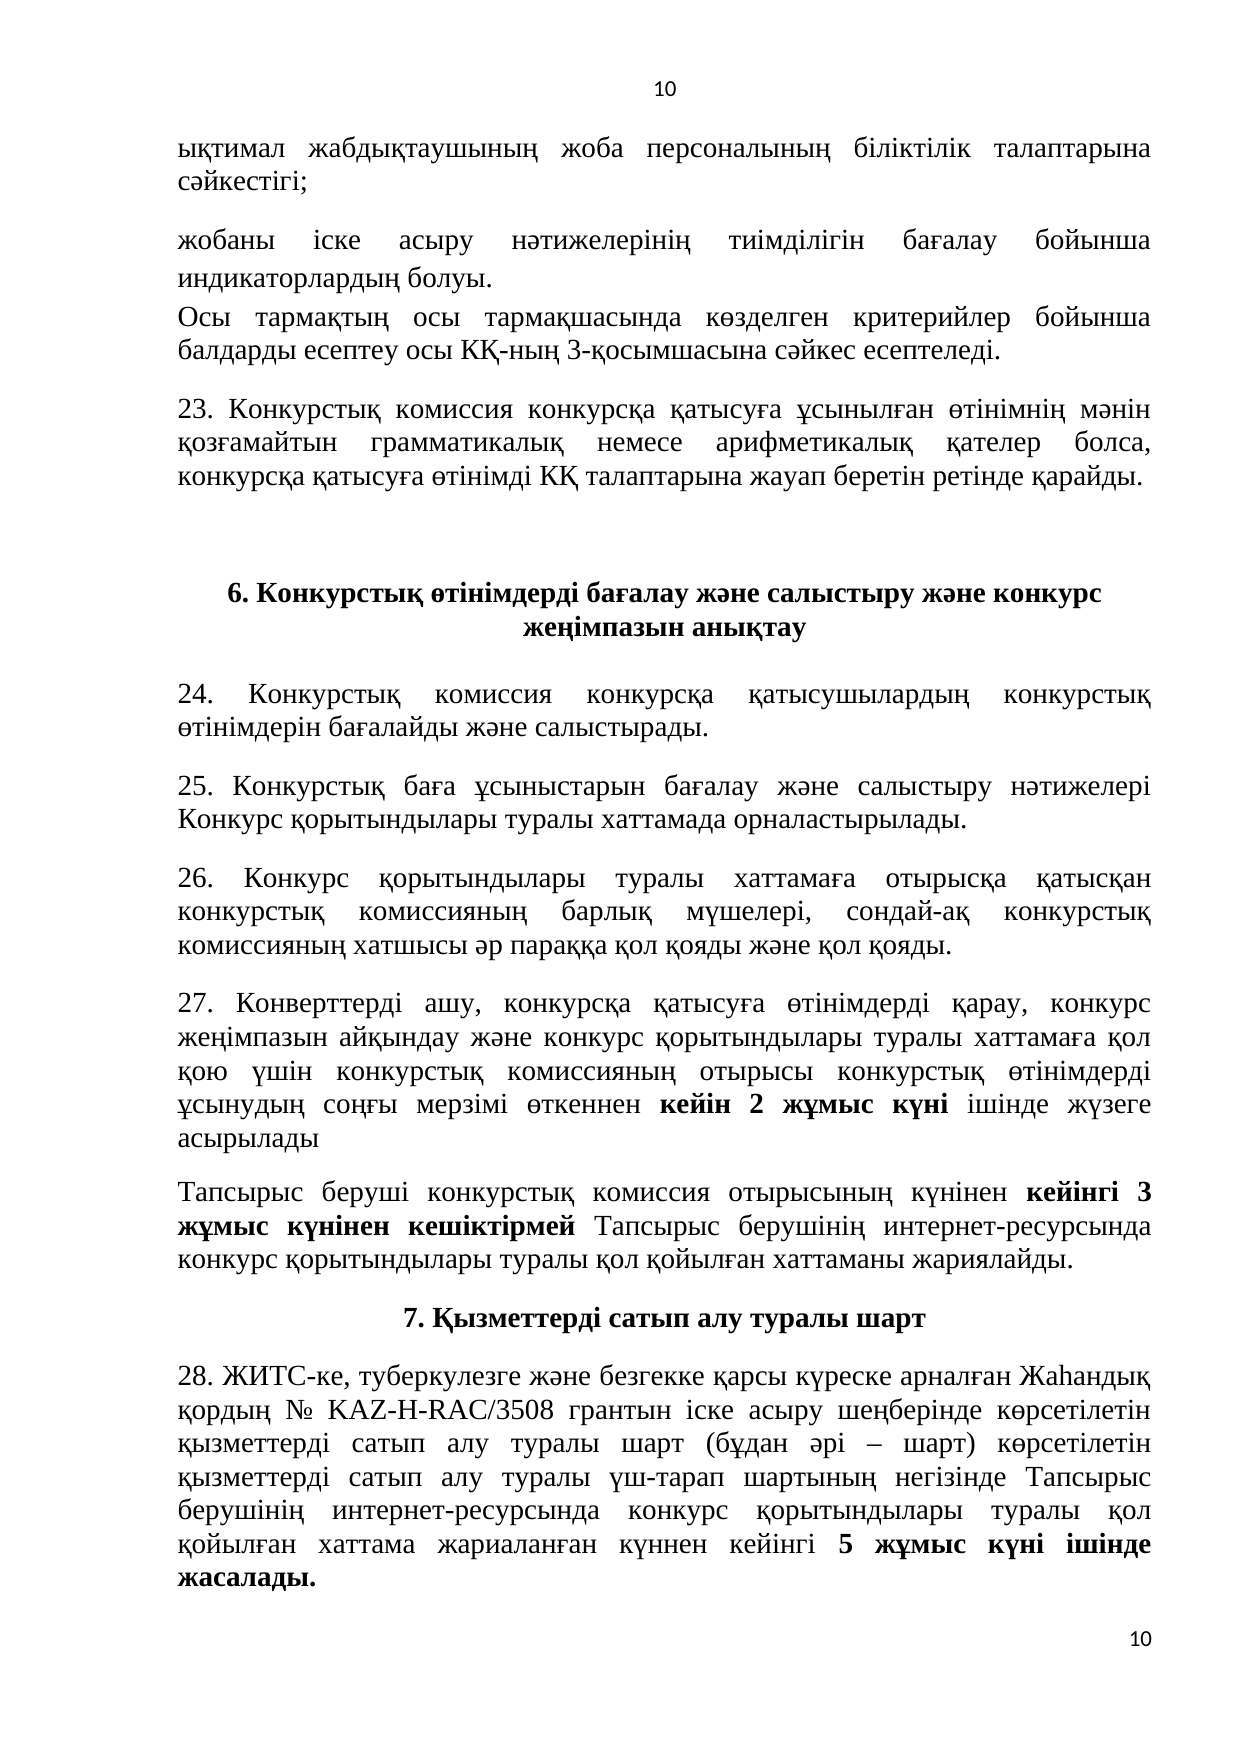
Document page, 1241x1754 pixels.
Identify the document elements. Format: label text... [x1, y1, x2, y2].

text 23. Конкурстық комиссия конкурсқа қатысуға ұсынылған өтінімнің мәнін қозғамайтын грамматикалық немесе арифметикалық қателер болса, конкурсқа қатысуға өтінімді КҚ талаптарына жауап беретін ретінде қарайды. [177, 391, 1152, 492]
text ықтимал жабдықтаушының жоба персоналының біліктілік талаптарына сәйкестігі; [177, 130, 1152, 197]
text 26. Конкурс қорытындылары туралы хаттамаға отырысқа қатысқан конкурстық комиссияның барлық мүшелері, сондай-ақ конкурстық комиссияның хатшысы әр параққа қол қояды және қол қояды. [177, 860, 1152, 961]
text Осы тармақтың осы тармақшасында көзделген критерийлер бойынша балдарды есептеу осы КҚ-ның 3-қосымшасына сәйкес есептеледі. [177, 299, 1152, 366]
text 25. Конкурстық баға ұсыныстарын бағалау және салыстыру нәтижелері Конкурс қорытындылары туралы хаттамада орналастырылады. [177, 768, 1152, 835]
text 28. ЖИТС-ке, туберкулезге және безгекке қарсы күреске арналған Жаһандық қордың № KAZ-H-RAC/3508 грантын іске асыру шеңберінде көрсетілетін қызметтерді сатып алу туралы шарт (бұдан әрі – шарт) көрсетілетін қызметтерді сатып алу туралы үш-тарап шартының негізінде Тапсырыс берушінің интернет-ресурсында конкурс қорытындылары туралы қол қойылған хаттама жариаланған күннен кейінгі 5 жұмыс күні ішінде жасалады. [177, 1358, 1152, 1593]
text 24. Конкурстық комиссия конкурсқа қатысушылардың конкурстық өтінімдерін бағалайды және салыстырады. [177, 676, 1152, 743]
text 6. Конкурстық өтінімдерді бағалау және салыстыру және конкурс жеңімпазын анықтау [177, 575, 1152, 642]
text Тапсырыс беруші конкурстық комиссия отырысының күнінен кейінгі 3 жұмыс күнінен кешіктірмей Тапсырыс берушінің интернет-ресурсында конкурс қорытындылары туралы қол қойылған хаттаманы жариялайды. [177, 1174, 1152, 1275]
text 7. Қызметтерді сатып алу туралы шарт [177, 1300, 1152, 1333]
text 27. Конверттерді ашу, конкурсқа қатысуға өтінімдерді қарау, конкурс жеңімпазын айқындау және конкурс қорытындылары туралы хаттамаға қол қою үшін конкурстық комиссияның отырысы конкурстық өтінімдерді ұсынудың соңғы мерзімі өткеннен кейін 2 жұмыс күні ішінде жүзеге асырылады [177, 986, 1152, 1153]
text жобаны іске асыру нәтижелерінің тиімділігін бағалау бойынша индикаторлардың болуы. [177, 222, 1152, 294]
